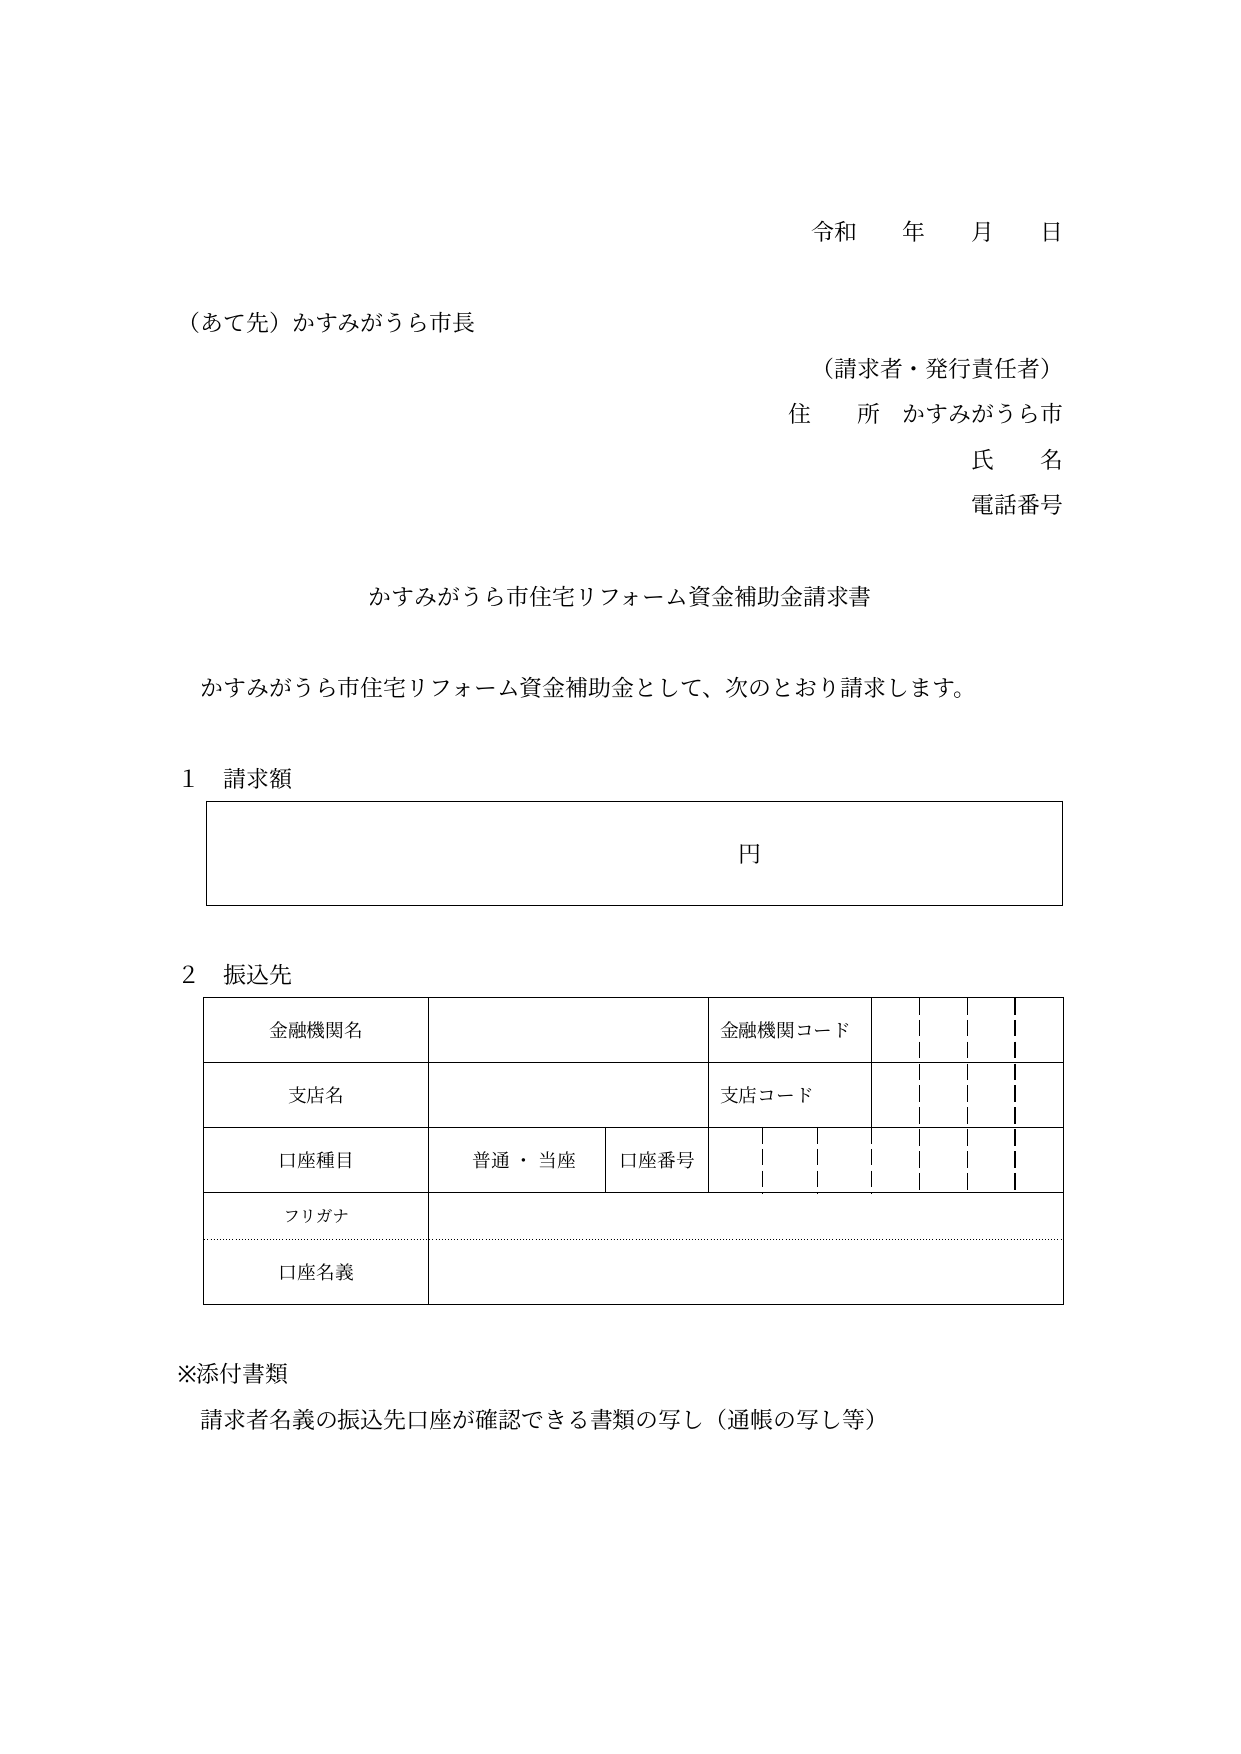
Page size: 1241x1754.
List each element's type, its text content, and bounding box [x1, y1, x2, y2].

text ※添付書類 [177, 1350, 1063, 1396]
table_cell 支店名 [204, 1063, 428, 1127]
table_header [429, 998, 708, 1062]
text （請求者・発行責任者） [177, 344, 1063, 390]
table_header [967, 998, 1015, 1062]
table_cell [1015, 1128, 1063, 1192]
table_header 金融機関名 [204, 998, 428, 1062]
table_cell [429, 1239, 1063, 1303]
table_header 金融機関コード [709, 998, 871, 1062]
table_cell [817, 1128, 871, 1192]
table_cell [429, 1063, 708, 1127]
table_cell [763, 1128, 817, 1192]
table_cell 口座番号 [606, 1128, 708, 1192]
text 電話番号 [177, 481, 1063, 527]
text かすみがうら市住宅リフォーム資金補助金請求書 [177, 572, 1063, 618]
table_cell [709, 1128, 763, 1192]
text 住 所 かすみがうら市 [177, 390, 1063, 436]
table_cell [919, 1063, 967, 1127]
text 令和 年 月 日 [177, 207, 1063, 253]
table_cell フリガナ [204, 1193, 428, 1238]
table_cell [872, 1063, 919, 1127]
table_cell 普通 ・ 当座 [429, 1128, 605, 1192]
text 氏 名 [177, 436, 1063, 481]
table_header 円 [207, 802, 1062, 904]
table_header [872, 998, 919, 1062]
table_cell [1015, 1063, 1063, 1127]
table_header [919, 998, 967, 1062]
table_cell [967, 1063, 1015, 1127]
table_cell [967, 1128, 1015, 1192]
table_cell 支店コード [709, 1063, 871, 1127]
text ２ 振込先 [177, 951, 1071, 997]
table_cell [919, 1128, 967, 1192]
text １ 請求額 [177, 755, 1063, 801]
table_cell [429, 1193, 1063, 1238]
table_cell [871, 1128, 919, 1192]
table_cell 口座名義 [204, 1239, 428, 1303]
text 請求者名義の振込先口座が確認できる書類の写し（通帳の写し等） [177, 1396, 1063, 1441]
text （あて先）かすみがうら市長 [177, 299, 1063, 344]
text かすみがうら市住宅リフォーム資金補助金として、次のとおり請求します。 [177, 664, 1063, 709]
table_cell 口座種目 [204, 1128, 428, 1192]
table_header [1015, 998, 1063, 1062]
